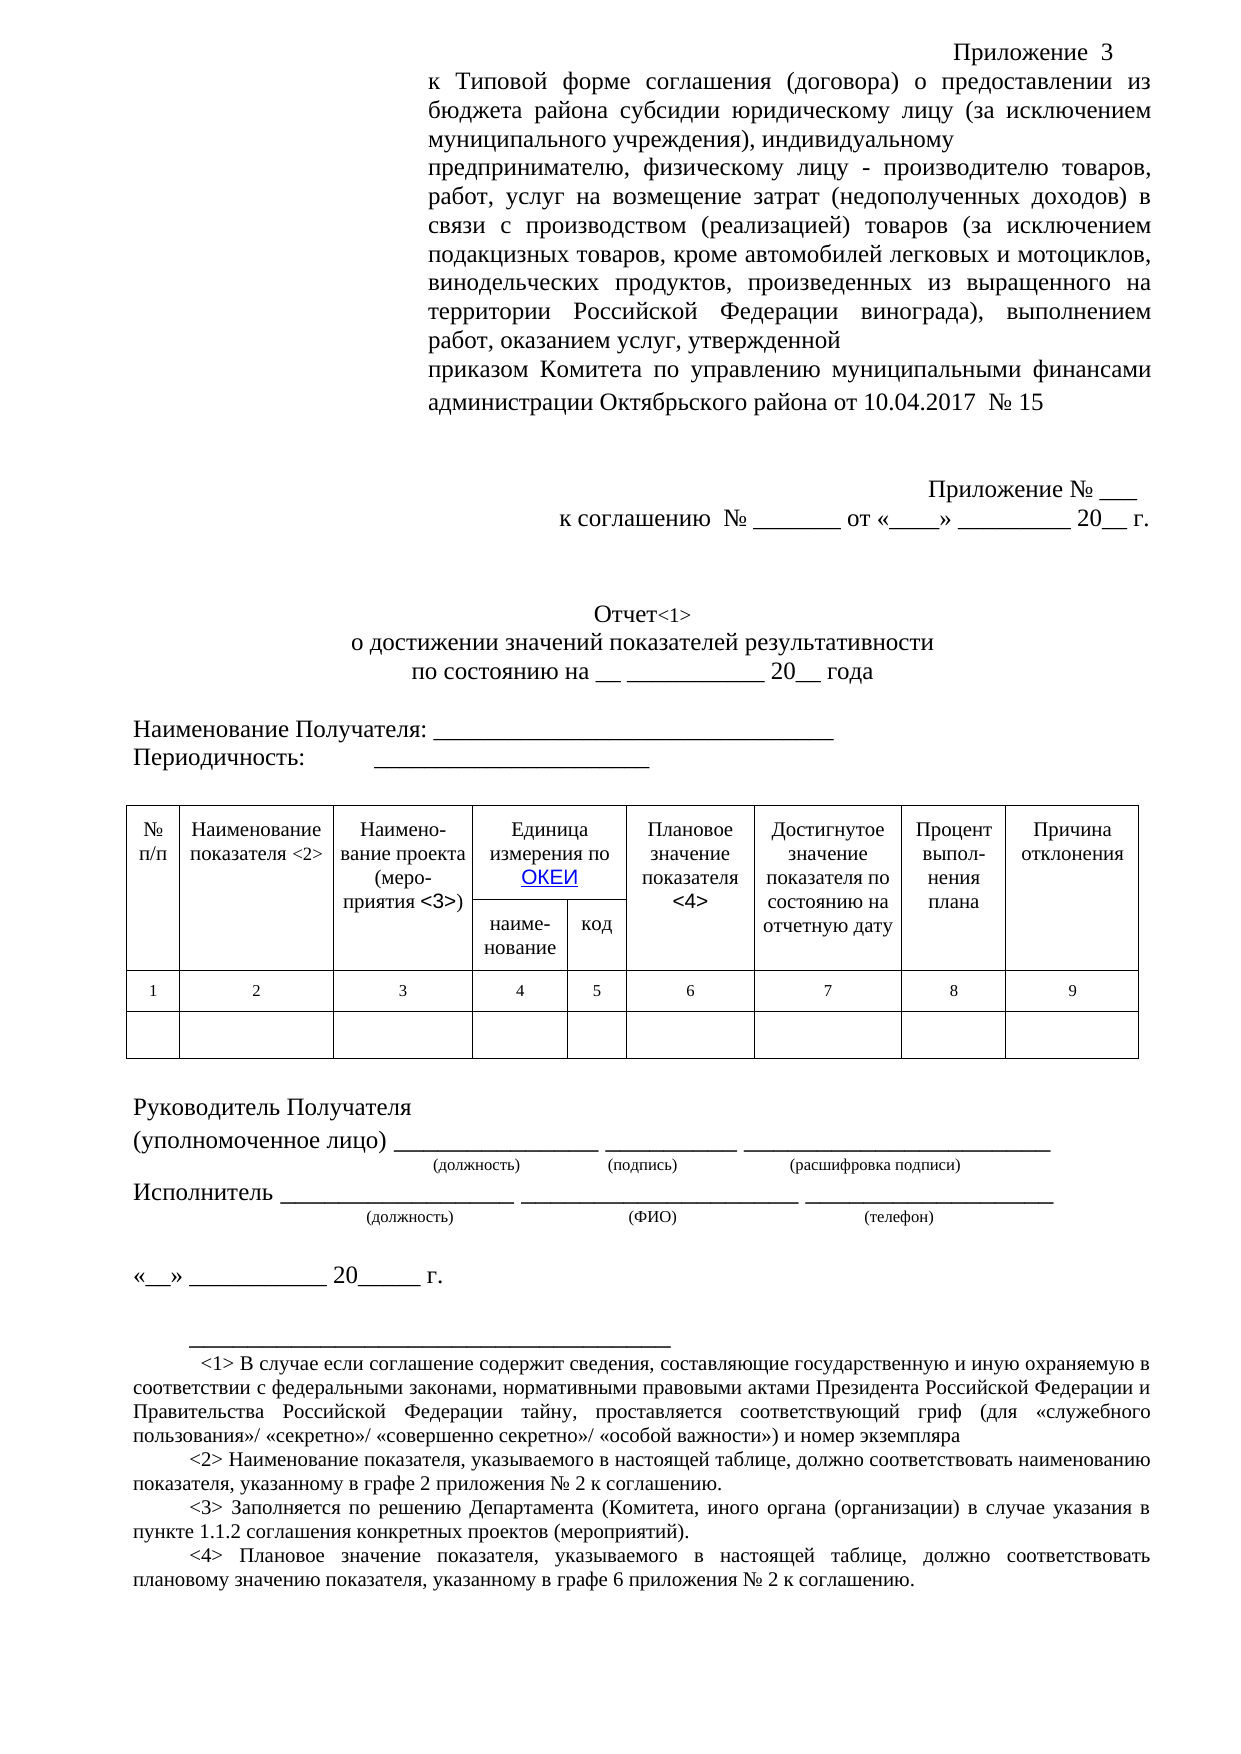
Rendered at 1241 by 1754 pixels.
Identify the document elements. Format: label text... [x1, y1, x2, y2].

table_cell 5 [568, 971, 626, 1011]
table_cell [755, 1012, 901, 1057]
text Руководитель Получателя [133, 1092, 1152, 1121]
text Приложение 3 [428, 37, 1152, 66]
text <2> Наименование показателя, указываемого в настоящей таблице, должно соответствовать наименованию показателя, указанному в графе 2 приложения № 2 к соглашению. [133, 1447, 1152, 1495]
text (уполномоченное лицо) ______________ _________ _____________________ [133, 1121, 1152, 1154]
table_cell код [568, 900, 626, 969]
table_cell 8 [902, 971, 1005, 1011]
table_header Наимено-вание проекта (меро-приятия <3>) [334, 806, 472, 969]
table_header Наименование показателя <2> [180, 806, 333, 969]
table_cell 9 [1006, 971, 1138, 1011]
text Исполнитель ________________ ___________________ _________________ [133, 1173, 1152, 1207]
text к соглашению № _______ от «____» _________ 20__ г. [428, 503, 1152, 532]
table_cell 1 [127, 971, 179, 1011]
table_cell 4 [473, 971, 567, 1011]
text (должность) (ФИО) (телефон) [133, 1207, 1152, 1226]
text по состоянию на __ ___________ 20__ года [133, 656, 1152, 685]
table_header Достигнутое значение показателя по состоянию на отчетную дату [755, 806, 901, 969]
text _________________________________ [133, 1317, 1152, 1351]
table_cell [568, 1012, 626, 1057]
text предпринимателю, физическому лицу - производителю товаров, работ, услуг на возмещение затрат (недополученных доходов) в связи с производством (реализацией) товаров (за исключением подакцизных товаров, кроме автомобилей легковых и мотоциклов, винодельческих продуктов, произведенных из выращенного на территории Российской Федерации винограда), выполнением работ, оказанием услуг, утвержденной [428, 152, 1152, 354]
text <3> Заполняется по решению Департамента (Комитета, иного органа (организации) в случае указания в пункте 1.1.2 соглашения конкретных проектов (мероприятий). [133, 1495, 1152, 1543]
table_cell 6 [627, 971, 754, 1011]
text приказом Комитета по управлению муниципальными финансами администрации Октябрьского района от 10.04.2017 № 15 [428, 354, 1152, 416]
text Отчет<1> [133, 599, 1152, 627]
text <4> Плановое значение показателя, указываемого в настоящей таблице, должно соответствовать плановому значению показателя, указанному в графе 6 приложения № 2 к соглашению. [133, 1543, 1152, 1591]
table_cell 3 [334, 971, 472, 1011]
text Наименование Получателя: ________________________________ [133, 714, 1152, 742]
text «__» ___________ 20_____ г. [133, 1260, 1152, 1288]
text <1> В случае если соглашение содержит сведения, составляющие государственную и иную охраняемую в соответствии с федеральными законами, нормативными правовыми актами Президента Российской Федерации и Правительства Российской Федерации тайну, проставляется соответствующий гриф (для «служебного пользования»/ «секретно»/ «совершенно секретно»/ «особой важности») и номер экземпляра [133, 1351, 1152, 1447]
table_cell [627, 1012, 754, 1057]
text Приложение № ___ [428, 474, 1152, 503]
table_cell наиме-нование [473, 900, 567, 969]
table_header № п/п [127, 806, 179, 969]
table_cell [902, 1012, 1005, 1057]
text о достижении значений показателей результативности [133, 627, 1152, 656]
text (должность) (подпись) (расшифровка подписи) [133, 1154, 1152, 1173]
table_cell 7 [755, 971, 901, 1011]
table_cell [1006, 1012, 1138, 1057]
text к Типовой форме соглашения (договора) о предоставлении из бюджета района субсидии юридическому лицу (за исключением муниципального учреждения), индивидуальному [428, 66, 1152, 152]
text Периодичность: ______________________ [133, 742, 1152, 771]
table_cell [127, 1012, 179, 1057]
table_cell 2 [180, 971, 333, 1011]
table_header Плановое значение показателя <4> [627, 806, 754, 969]
table_cell [473, 1012, 567, 1057]
table_header Процент выпол-нения плана [902, 806, 1005, 969]
table_cell [180, 1012, 333, 1057]
table_header Единица измерения по ОКЕИ [473, 806, 626, 899]
table_cell [334, 1012, 472, 1057]
table_header Причина отклонения [1006, 806, 1138, 969]
